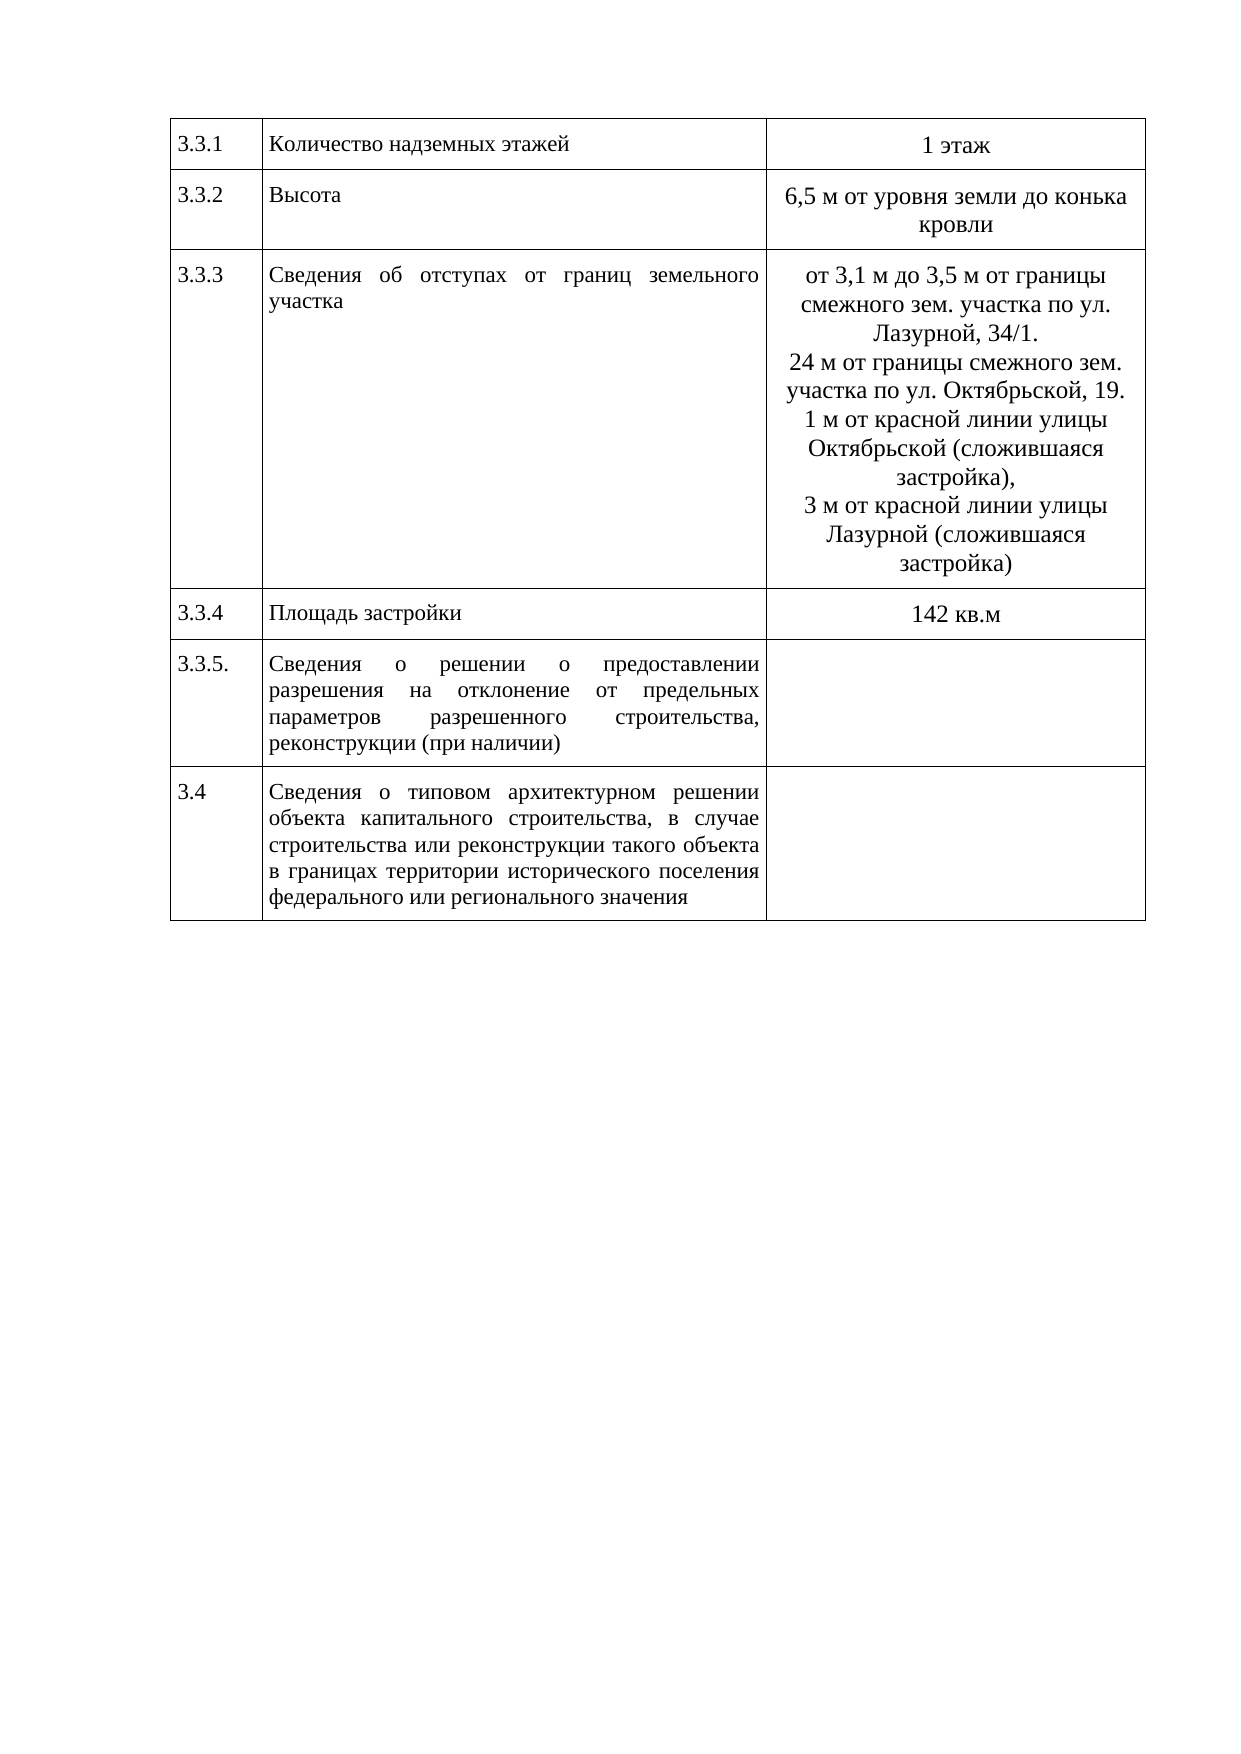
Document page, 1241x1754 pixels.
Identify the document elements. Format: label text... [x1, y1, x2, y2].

table_cell 6,5 м от уровня земли до конька кровли [767, 170, 1145, 249]
table_cell 142 кв.м [767, 589, 1145, 638]
table_cell Площадь застройки [263, 589, 766, 638]
table_cell Сведения о решении о предоставлении разрешения на отклонение от предельных параметров разрешенного строительства, реконструкции (при наличии) [263, 640, 766, 766]
table_cell 3.3.1 [171, 119, 262, 169]
table_cell 3.3.5. [171, 640, 262, 766]
table_cell Высота [263, 170, 766, 249]
table_cell Количество надземных этажей [263, 119, 766, 169]
table_cell от 3,1 м до 3,5 м от границы смежного зем. участка по ул. Лазурной, 34/1. 24 м от границы смежного зем. участка по ул. Октябрьской, 19. 1 м от красной линии улицы Октябрьской (сложившаяся застройка), 3 м от красной линии улицы Лазурной (сложившаяся застройка) [767, 250, 1145, 587]
table_cell Сведения о типовом архитектурном решении объекта капитального строительства, в случае строительства или реконструкции такого объекта в границах территории исторического поселения федерального или регионального значения [263, 767, 766, 920]
table_cell 3.3.3 [171, 250, 262, 587]
table_cell [767, 767, 1145, 920]
table_cell 1 этаж [767, 119, 1145, 169]
table_cell Сведения об отступах от границ земельного участка [263, 250, 766, 587]
table_cell 3.3.4 [171, 589, 262, 638]
table_cell [767, 640, 1145, 766]
table_cell 3.3.2 [171, 170, 262, 249]
table_cell 3.4 [171, 767, 262, 920]
